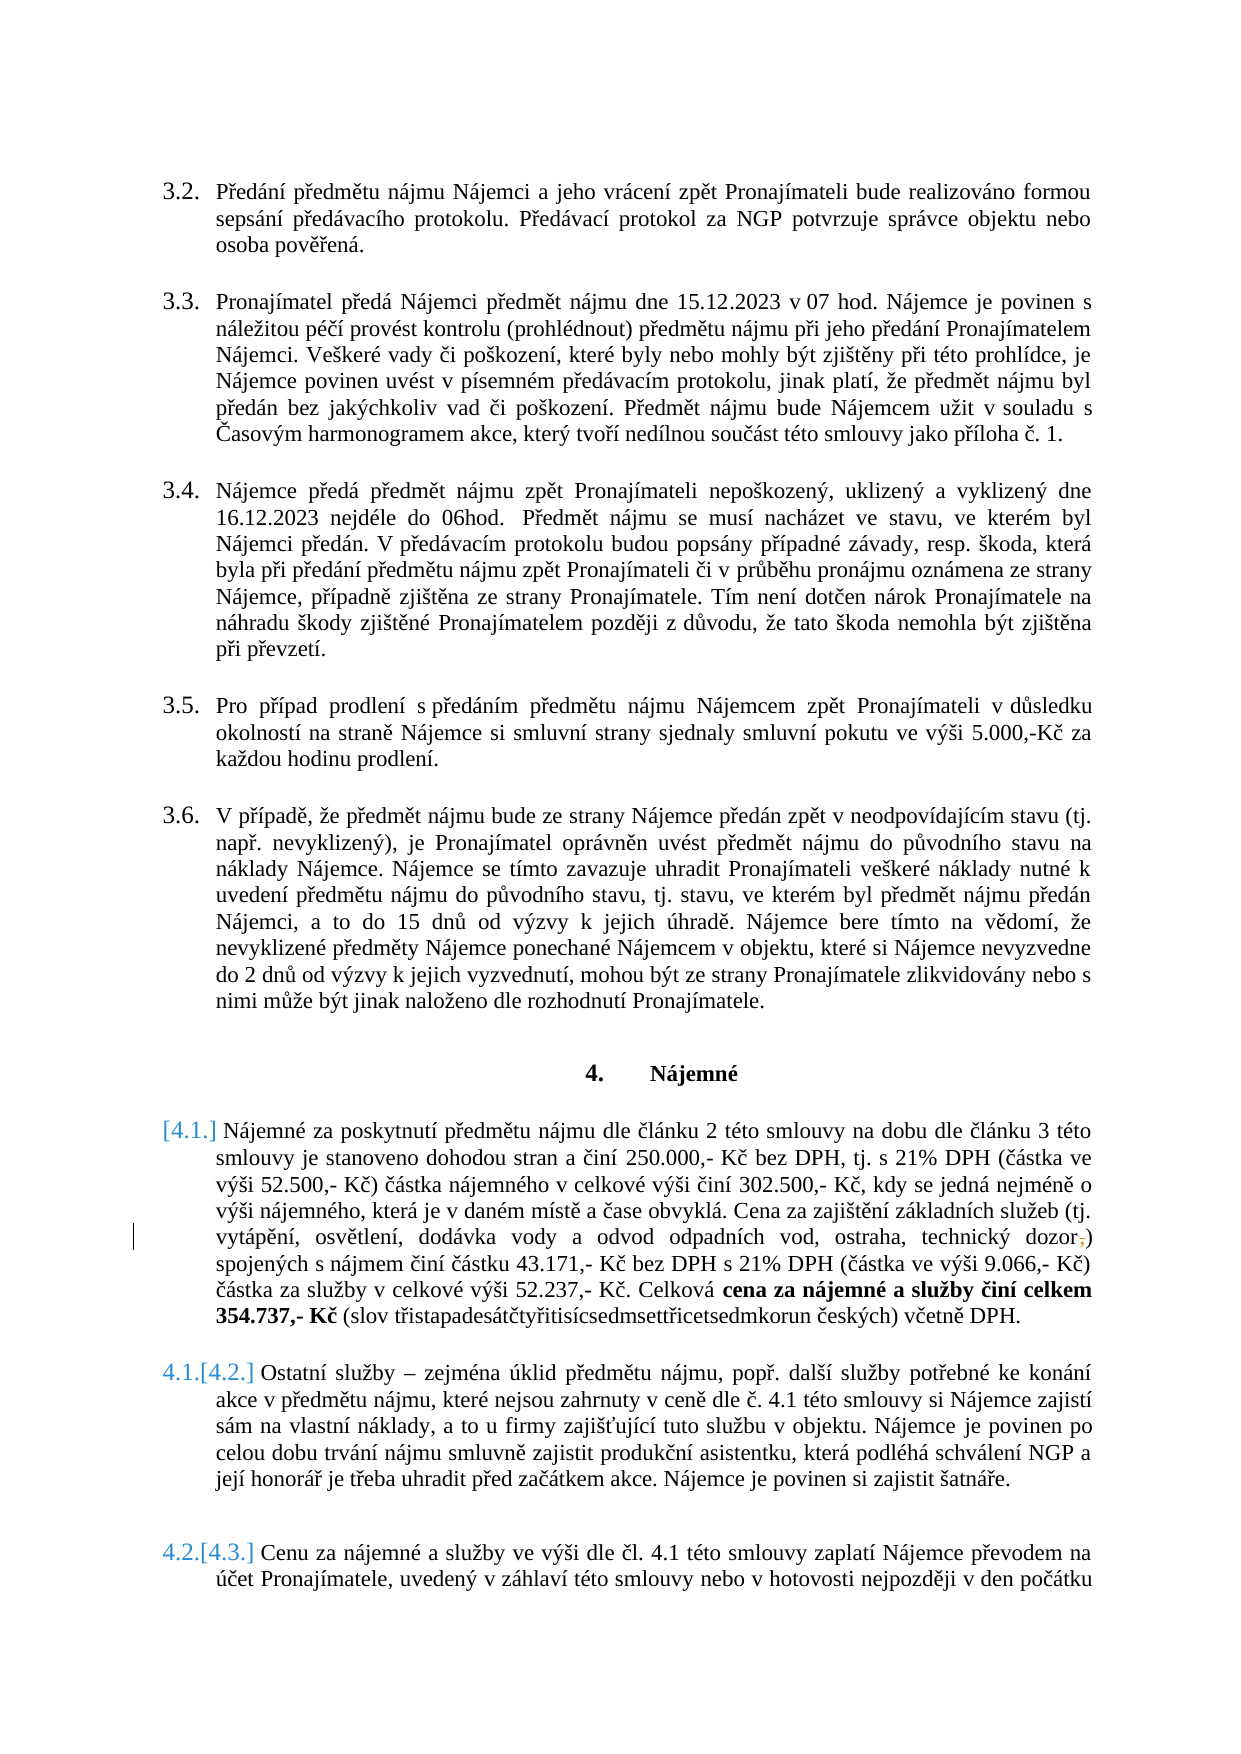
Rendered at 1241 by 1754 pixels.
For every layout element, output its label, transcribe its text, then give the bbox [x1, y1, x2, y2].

list Nájemce předá předmět nájmu zpět Pronajímateli nepoškozený, uklizený a vyklizený dne 16.12.2023 nejdéle do 06hod. Předmět nájmu se musí nacházet ve stavu, ve kterém byl Nájemci předán. V předávacím protokolu budou popsány případné závady, resp. škoda, která byla při předání předmětu nájmu zpět Pronajímateli či v průběhu pronájmu oznámena ze strany Nájemce, případně zjištěna ze strany Pronajímatele. Tím není dotčen nárok Pronajímatele na náhradu škody zjištěné Pronajímatelem později z důvodu, že tato škoda nemohla být zjištěna při převzetí. [162, 475, 1093, 662]
list V případě, že předmět nájmu bude ze strany Nájemce předán zpět v neodpovídajícím stavu (tj. např. nevyklizený), je Pronajímatel oprávněn uvést předmět nájmu do původního stavu na náklady Nájemce. Nájemce se tímto zavazuje uhradit Pronajímateli veškeré náklady nutné k uvedení předmětu nájmu do původního stavu, tj. stavu, ve kterém byl předmět nájmu předán Nájemci, a to do 15 dnů od výzvy k jejich úhradě. Nájemce bere tímto na vědomí, že nevyklizené předměty Nájemce ponechané Nájemcem v objektu, které si Nájemce nevyzvedne do 2 dnů od výzvy k jejich vyzvednutí, mohou být ze strany Pronajímatele zlikvidovány nebo s nimi může být jinak naloženo dle rozhodnutí Pronajímatele. [162, 800, 1093, 1013]
list Předání předmětu nájmu Nájemci a jeho vrácení zpět Pronajímateli bude realizováno formou sepsání předávacího protokolu. Předávací protokol za NGP potvrzuje správce objektu nebo osoba pověřená. [162, 176, 1093, 257]
list Pronajímatel předá Nájemci předmět nájmu dne 15.12.2023 v 07 hod. Nájemce je povinen s náležitou péčí provést kontrolu (prohlédnout) předmětu nájmu při jeho předání Pronajímatelem Nájemci. Veškeré vady či poškození, které byly nebo mohly být zjištěny při této prohlídce, je Nájemce povinen uvést v písemném předávacím protokolu, jinak platí, že předmět nájmu byl předán bez jakýchkoliv vad či poškození. Předmět nájmu bude Nájemcem užit v souladu s Časovým harmonogramem akce, který tvoří nedílnou součást této smlouvy jako příloha č. 1. [162, 286, 1093, 446]
list Ostatní služby – zejména úklid předmětu nájmu, popř. další služby potřebné ke konání akce v předmětu nájmu, které nejsou zahrnuty v ceně dle č. 4.1 této smlouvy si Nájemce zajistí sám na vlastní náklady, a to u firmy zajišťující tuto službu v objektu. Nájemce je povinen po celou dobu trvání nájmu smluvně zajistit produkční asistentku, která podléhá schválení NGP a její honorář je třeba uhradit před začátkem akce. Nájemce je povinen si zajistit šatnáře. [162, 1357, 1093, 1491]
list Pro případ prodlení s předáním předmětu nájmu Nájemcem zpět Pronajímateli v důsledku okolností na straně Nájemce si smluvní strany sjednaly smluvní pokutu ve výši 5.000,-Kč za každou hodinu prodlení. [162, 690, 1093, 772]
list Nájemné [230, 1058, 1093, 1087]
list Nájemné za poskytnutí předmětu nájmu dle článku 2 této smlouvy na dobu dle článku 3 této smlouvy je stanoveno dohodou stran a činí 250.000,- Kč bez DPH, tj. s 21% DPH (částka ve výši 52.500,- Kč) částka nájemného v celkové výši činí 302.500,- Kč, kdy se jedná nejméně o výši nájemného, která je v daném místě a čase obvyklá. Cena za zajištění základních služeb (tj. vytápění, osvětlení, dodávka vody a odvod odpadních vod, ostraha, technický dozor) spojených s nájmem činí částku 43.171,- Kč bez DPH s 21% DPH (částka ve výši 9.066,- Kč) částka za služby v celkové výši 52.237,- Kč. Celková cena za nájemné a služby činí celkem 354.737,- Kč (slov třistapadesátčtyřitisícsedmsettřicetsedmkorun českých) včetně DPH. [162, 1116, 1093, 1329]
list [162, 1537, 1093, 1592]
